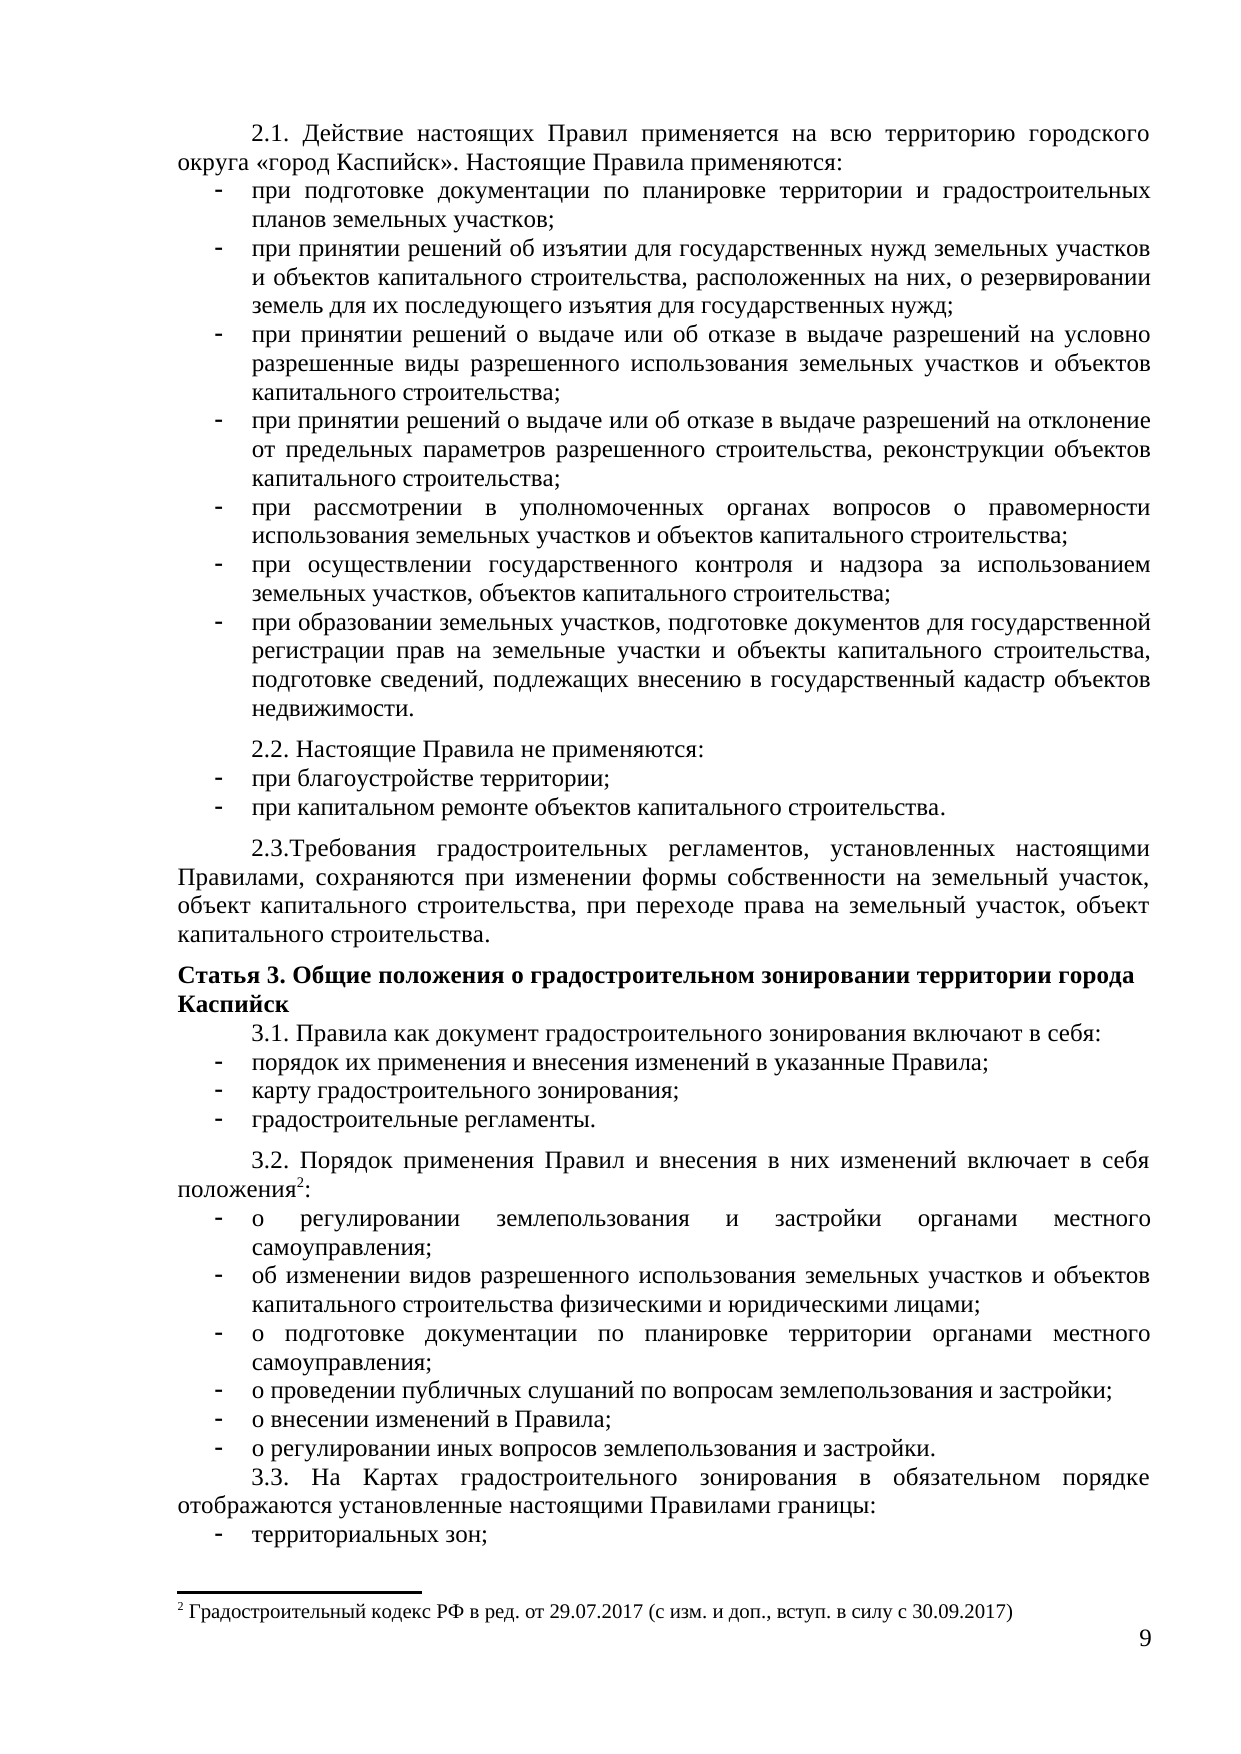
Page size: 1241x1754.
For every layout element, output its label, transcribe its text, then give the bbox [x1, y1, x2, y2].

list при рассмотрении в уполномоченных органах вопросов о правомерности использования земельных участков и объектов капитального строительства; [214, 492, 1152, 549]
list при капитальном ремонте объектов капитального строительства. [214, 792, 1152, 821]
list при принятии решений о выдаче или об отказе в выдаче разрешений на условно разрешенные виды разрешенного использования земельных участков и объектов капитального строительства; [214, 319, 1152, 406]
list о регулировании иных вопросов землепользования и застройки. [214, 1433, 1152, 1462]
list о подготовке документации по планировке территории органами местного самоуправления; [214, 1318, 1152, 1376]
list о внесении изменений в Правила; [214, 1404, 1152, 1433]
list территориальных зон; [214, 1519, 1152, 1548]
list о проведении публичных слушаний по вопросам землепользования и застройки; [214, 1376, 1152, 1404]
text Статья 3. Общие положения о градостроительном зонировании территории города Каспийск [177, 961, 1152, 1018]
list об изменении видов разрешенного использования земельных участков и объектов капитального строительства физическими и юридическими лицами; [214, 1261, 1152, 1318]
list карту градостроительного зонирования; [214, 1076, 1152, 1104]
list при образовании земельных участков, подготовке документов для государственной регистрации прав на земельные участки и объекты капитального строительства, подготовке сведений, подлежащих внесению в государственный кадастр объектов недвижимости. [214, 607, 1152, 722]
list при принятии решений об изъятии для государственных нужд земельных участков и объектов капитального строительства, расположенных на них, о резервировании земель для их последующего изъятия для государственных нужд; [214, 233, 1152, 319]
list при осуществлении государственного контроля и надзора за использованием земельных участков, объектов капитального строительства; [214, 549, 1152, 607]
text 3.1. Правила как документ градостроительного зонирования включают в себя: [177, 1018, 1152, 1047]
text 2.2. Настоящие Правила не применяются: [177, 734, 1152, 763]
text 3.2. Порядок применения Правил и внесения в них изменений включает в себя положения: [177, 1146, 1152, 1203]
text 2.3.Требования градостроительных регламентов, установленных настоящими Правилами, сохраняются при изменении формы собственности на земельный участок, объект капитального строительства, при переходе права на земельный участок, объект капитального строительства. [177, 833, 1152, 948]
list при благоустройстве территории; [214, 763, 1152, 792]
list порядок их применения и внесения изменений в указанные Правила; [214, 1047, 1152, 1076]
list при подготовке документации по планировке территории и градостроительных планов земельных участков; [214, 176, 1152, 233]
list градостроительные регламенты. [214, 1104, 1152, 1133]
list при принятии решений о выдаче или об отказе в выдаче разрешений на отклонение от предельных параметров разрешенного строительства, реконструкции объектов капитального строительства; [214, 406, 1152, 492]
text 3.3. На Картах градостроительного зонирования в обязательном порядке отображаются установленные настоящими Правилами границы: [177, 1462, 1152, 1519]
text 2.1. Действие настоящих Правил применяется на всю территорию городского округа «город Каспийск». Настоящие Правила применяются: [177, 118, 1152, 176]
list о регулировании землепользования и застройки органами местного самоуправления; [214, 1203, 1152, 1261]
